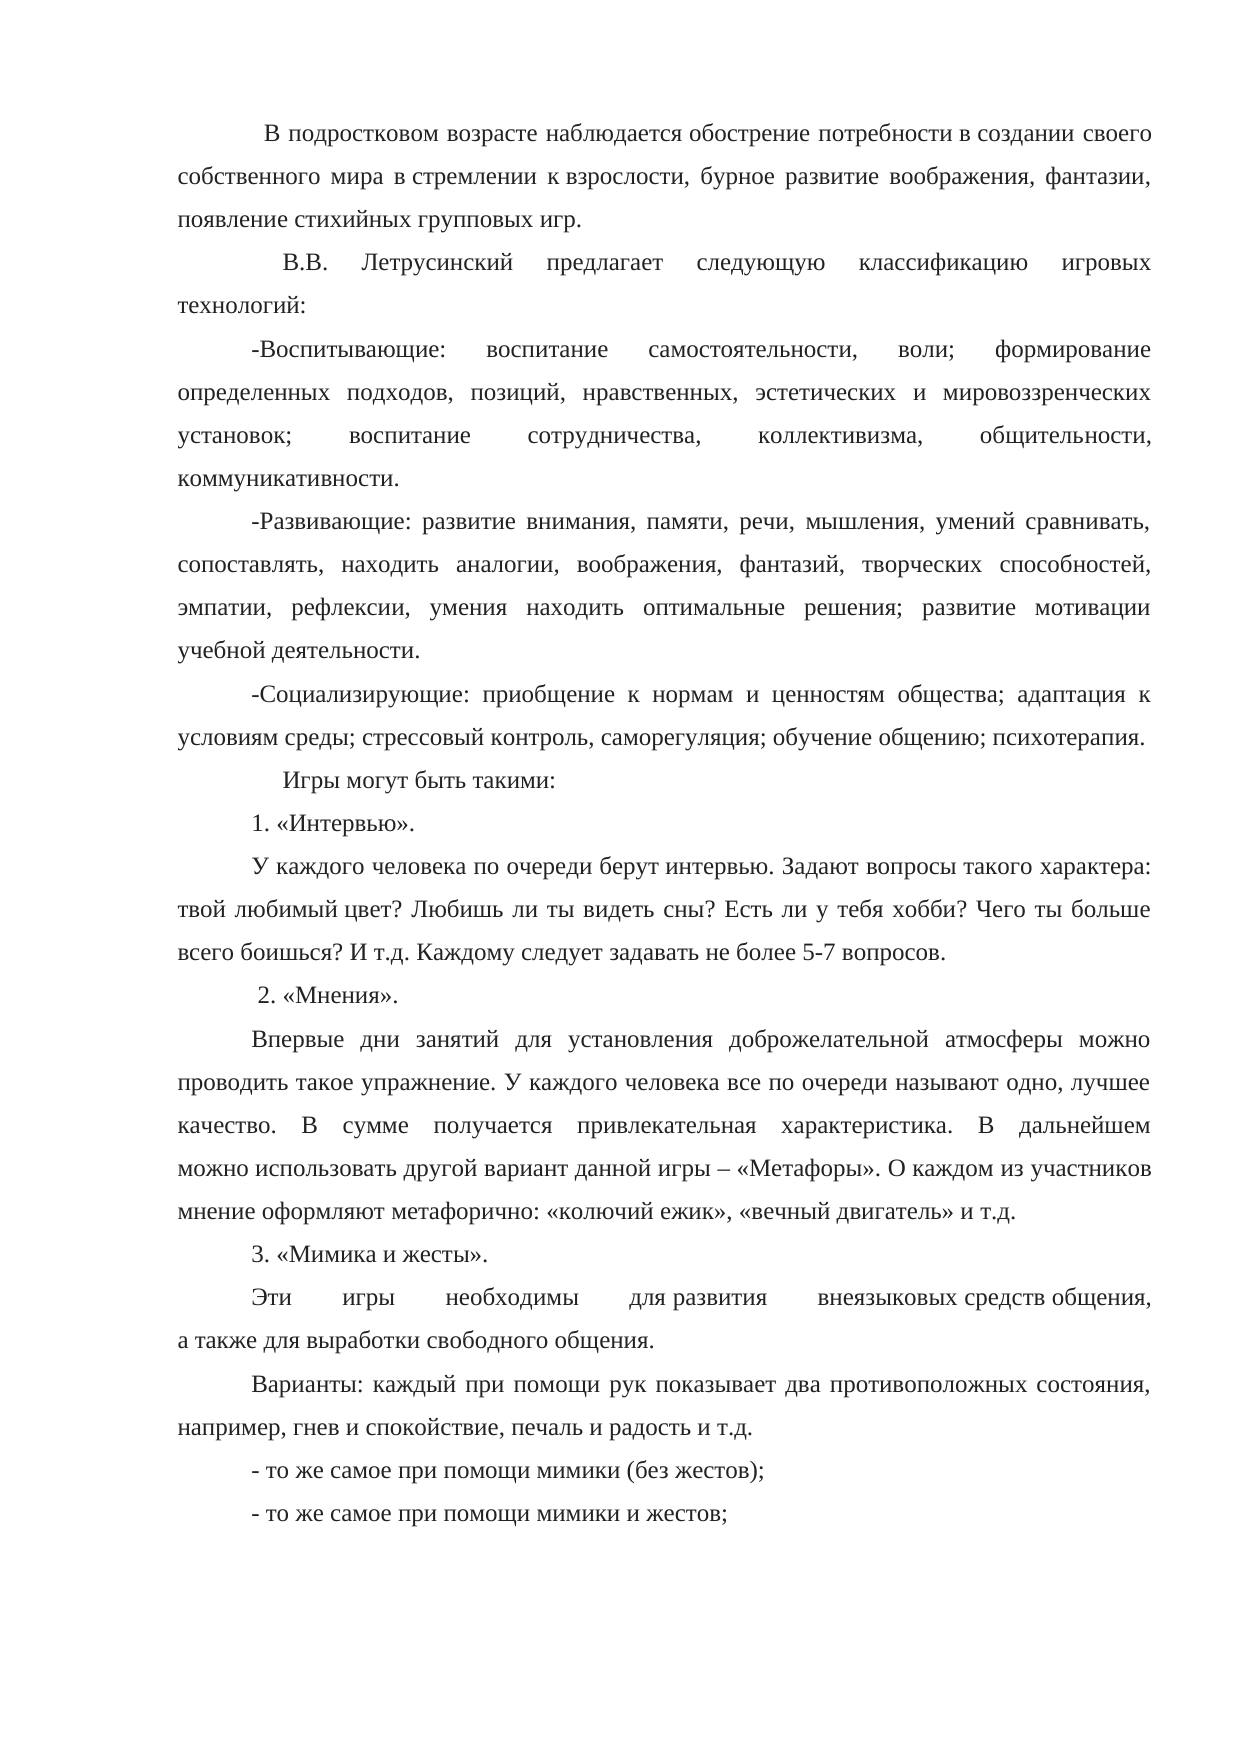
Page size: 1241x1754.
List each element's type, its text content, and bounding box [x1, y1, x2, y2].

text 1. «Интервью». [177, 808, 1152, 837]
text -Развивающие: развитие внимания, памяти, речи, мышления, умений сравнивать, сопоставлять, находить аналогии, воображения, фантазий, творческих способностей, эмпатии, рефлексии, умения находить оптимальные решения; развитие мотивации учебной деятельности. [177, 506, 1152, 664]
text Впервые дни занятий для установления доброжелательной атмосферы можно проводить такое упражнение. У каждого человека все по очереди называют одно, лучшее качество. В сумме получается привлекательная характеристика. В дальнейшем можно использовать другой вариант данной игры – «Метафоры». О каждом из участников мнение оформляют метафорично: «колючий ежик», «вечный двигатель» и т.д. [177, 1024, 1152, 1225]
text 3. «Мимика и жесты». [177, 1239, 1152, 1268]
text Игры могут быть такими: [177, 765, 1152, 794]
text Эти игры необходимы для развития внеязыковых средств общения, а также для выработки свободного общения. [177, 1282, 1152, 1354]
text - то же самое при помощи мимики (без жестов); [177, 1455, 1152, 1484]
text У каждого человека по очереди берут интервью. Задают вопросы такого характера: твой любимый цвет? Любишь ли ты видеть сны? Есть ли у тебя хобби? Чего ты больше всего боишься? И т.д. Каждому следует задавать не более 5-7 вопросов. [177, 851, 1152, 966]
text - то же самое при помощи мимики и жестов; [177, 1498, 1152, 1527]
text В.В. Летрусинский предлагает следующую классификацию игровых технологий: [177, 247, 1152, 319]
text -Социализирующие: приобщение к нормам и ценностям общества; адаптация к условиям среды; стрессовый контроль, саморегуляция; обучение общению; психотерапия. [177, 679, 1152, 751]
text Варианты: каждый при помощи рук показывает два противоположных состояния, например, гнев и спокойствие, печаль и радость и т.д. [177, 1369, 1152, 1441]
text 2. «Мнения». [177, 981, 1152, 1009]
text -Воспитывающие: воспитание самостоятельности, воли; формирование определенных подходов, позиций, нравственных, эстетических и мировоззренческих установок; воспитание сотрудничества, коллективизма, общительности, коммуникативности. [177, 334, 1152, 492]
text В подростковом возрасте наблюдается обострение потребности в создании своего собственного мира в стремлении к взрослости, бурное развитие воображения, фантазии, появление стихийных групповых игр. [177, 118, 1152, 233]
